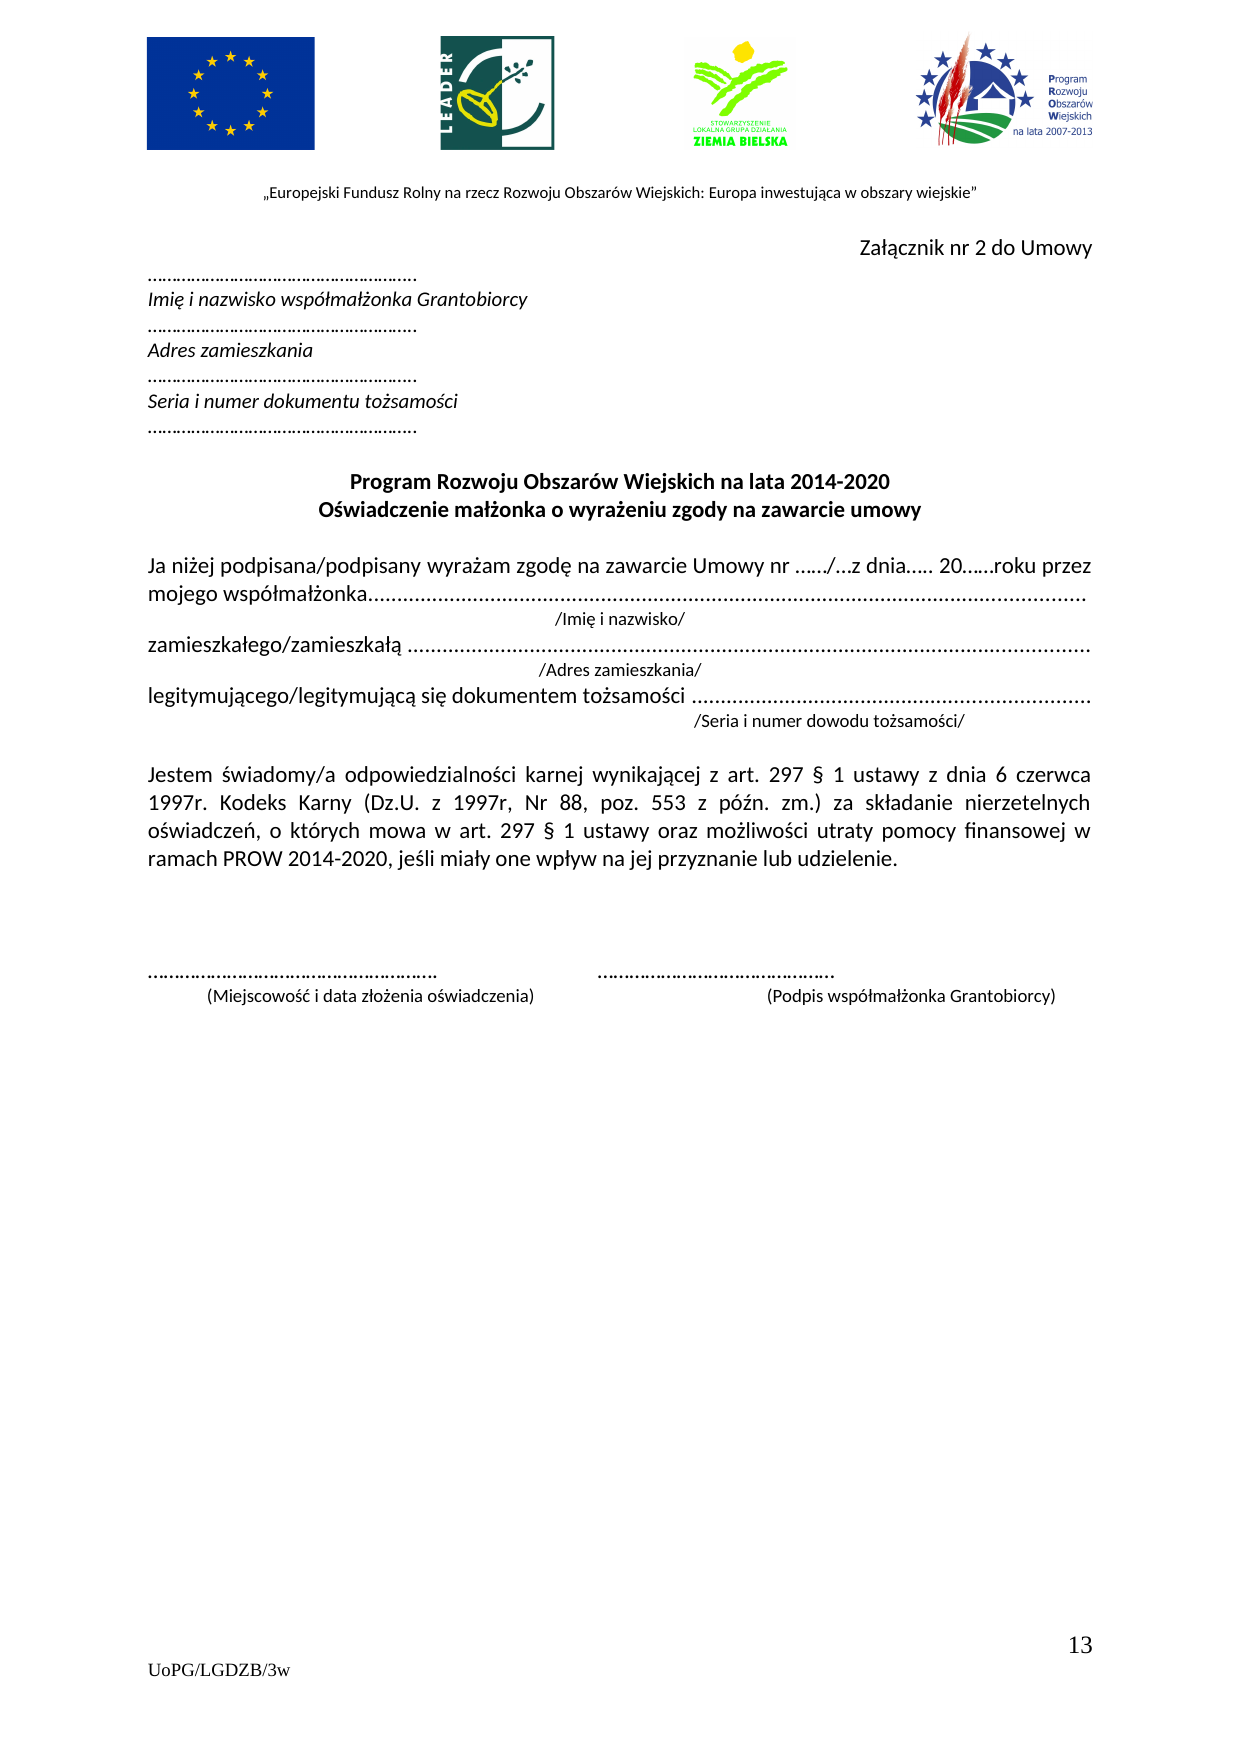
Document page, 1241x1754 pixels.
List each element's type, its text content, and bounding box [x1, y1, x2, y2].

text ……………………………………………….. [148, 312, 1093, 337]
text ……………………………………………….. [148, 413, 1093, 439]
text ……………………………………………….. [148, 261, 1093, 286]
text /Adres zamieszkania/ [148, 658, 1093, 681]
text Oświadczenie małżonka o wyrażeniu zgody na zawarcie umowy [148, 495, 1093, 523]
picture [915, 31, 1093, 148]
picture [684, 37, 797, 150]
text /Imię i nazwisko/ [148, 607, 1093, 630]
text /Seria i numer dowodu tożsamości/ [694, 709, 1093, 732]
text Jestem świadomy/a odpowiedzialności karnej wynikającej z art. 297 § 1 ustawy z dnia 6 czerwca 1997r. Kodeks Karny (Dz.U. z 1997r, Nr 88, poz. 553 z późn. zm.) za składanie nierzetelnych oświadczeń, o których mowa w art. 297 § 1 ustawy oraz możliwości utraty pomocy finansowej w ramach PROW 2014-2020, jeśli miały one wpływ na jej przyznanie lub udzielenie. [148, 760, 1093, 872]
picture [146, 37, 315, 150]
text Ja niżej podpisana/podpisany wyrażam zgodę na zawarcie Umowy nr ……/…z dnia….. 20……roku przez mojego współmałżonka [148, 551, 1093, 607]
text ………………………………………………. ……………………………………… [148, 956, 1093, 984]
text ……………………………………………….. [148, 363, 1093, 388]
text (Miejscowość i data złożenia oświadczenia) (Podpis współmałżonka Grantobiorcy) [148, 984, 1093, 1007]
text Załącznik nr 2 do Umowy [148, 233, 1093, 261]
text zamieszkałego/zamieszkałą [148, 630, 1093, 658]
text Adres zamieszkania [148, 337, 1093, 363]
text Seria i numer dokumentu tożsamości [148, 388, 1093, 413]
text legitymującego/legitymującą się dokumentem tożsamości [148, 681, 1093, 709]
text Program Rozwoju Obszarów Wiejskich na lata 2014-2020 [148, 467, 1093, 495]
picture [440, 36, 555, 150]
text Imię i nazwisko współmałżonka Grantobiorcy [148, 286, 1093, 312]
